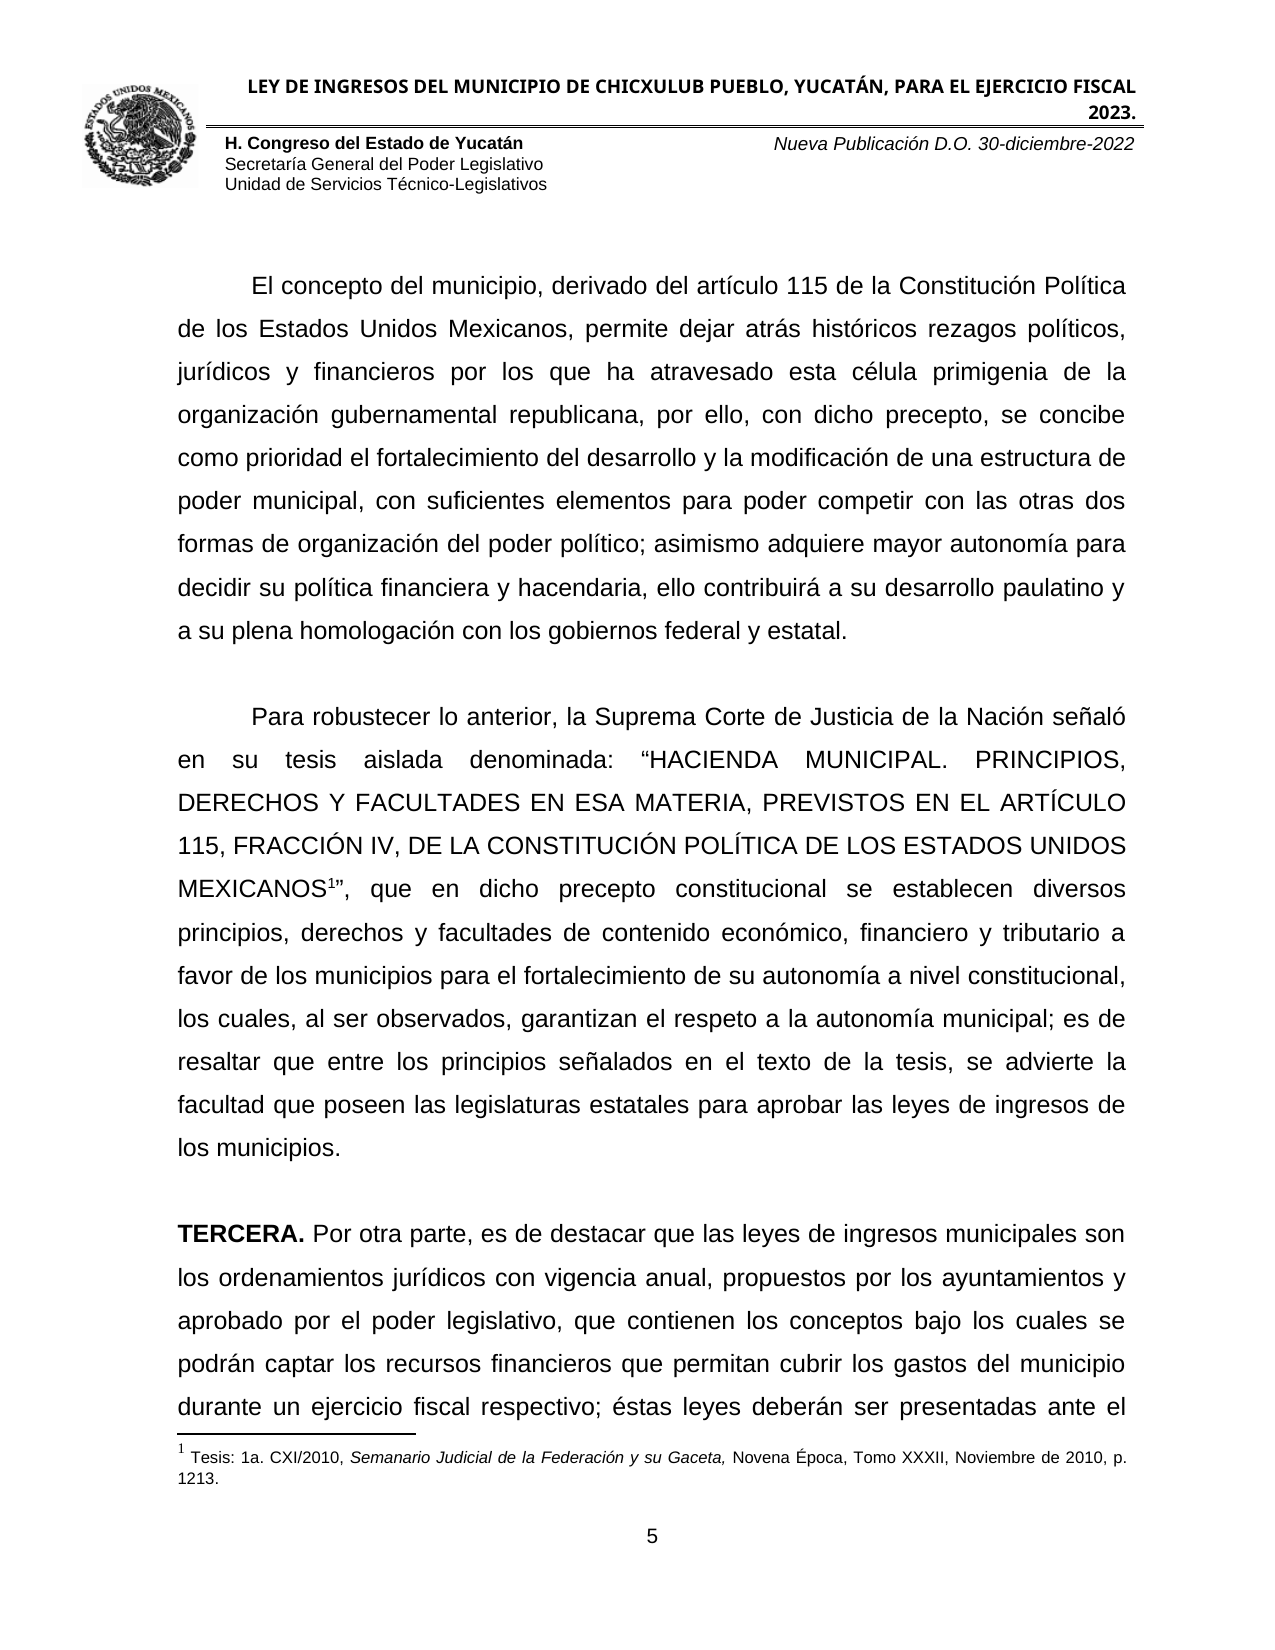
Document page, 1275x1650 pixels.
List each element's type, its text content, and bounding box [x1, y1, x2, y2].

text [177, 1219, 1127, 1421]
text Para robustecer lo anterior, la Suprema Corte de Justicia de la Nación señaló en su tesis aislada denominada: “HACIENDA MUNICIPAL. PRINCIPIOS, DERECHOS Y FACULTADES EN ESA MATERIA, PREVISTOS EN EL ARTÍCULO 115, FRACCIÓN IV, DE LA CONSTITUCIÓN POLÍTICA DE LOS ESTADOS UNIDOS MEXICANOS”, que en dicho precepto constitucional se establecen diversos principios, derechos y facultades de contenido económico, financiero y tributario a favor de los municipios para el fortalecimiento de su autonomía a nivel constitucional, los cuales, al ser observados, garantizan el respeto a la autonomía municipal; es de resaltar que entre los principios señalados en el texto de la tesis, se advierte la facultad que poseen las legislaturas estatales para aprobar las leyes de ingresos de los municipios. [177, 702, 1127, 1162]
text El concepto del municipio, derivado del artículo 115 de de los Estados Unidos Mexicanos, permite dejar atrás históricos rezagos políticos, jurídicos y financieros por los que ha atravesado esta célula primigenia de la organización gubernamental republicana, por ello, con dicho precepto, se concibe como prioridad el fortalecimiento del desarrollo y la modificación de una estructura de poder municipal, con suficientes elementos para poder competir con las otras dos formas de organización del poder político; asimismo adquiere mayor autonomía para decidir su política financiera y hacendaria, ello contribuirá a su desarrollo paulatino y a su plena homologación con los gobiernos federal y estatal. [177, 271, 1127, 644]
